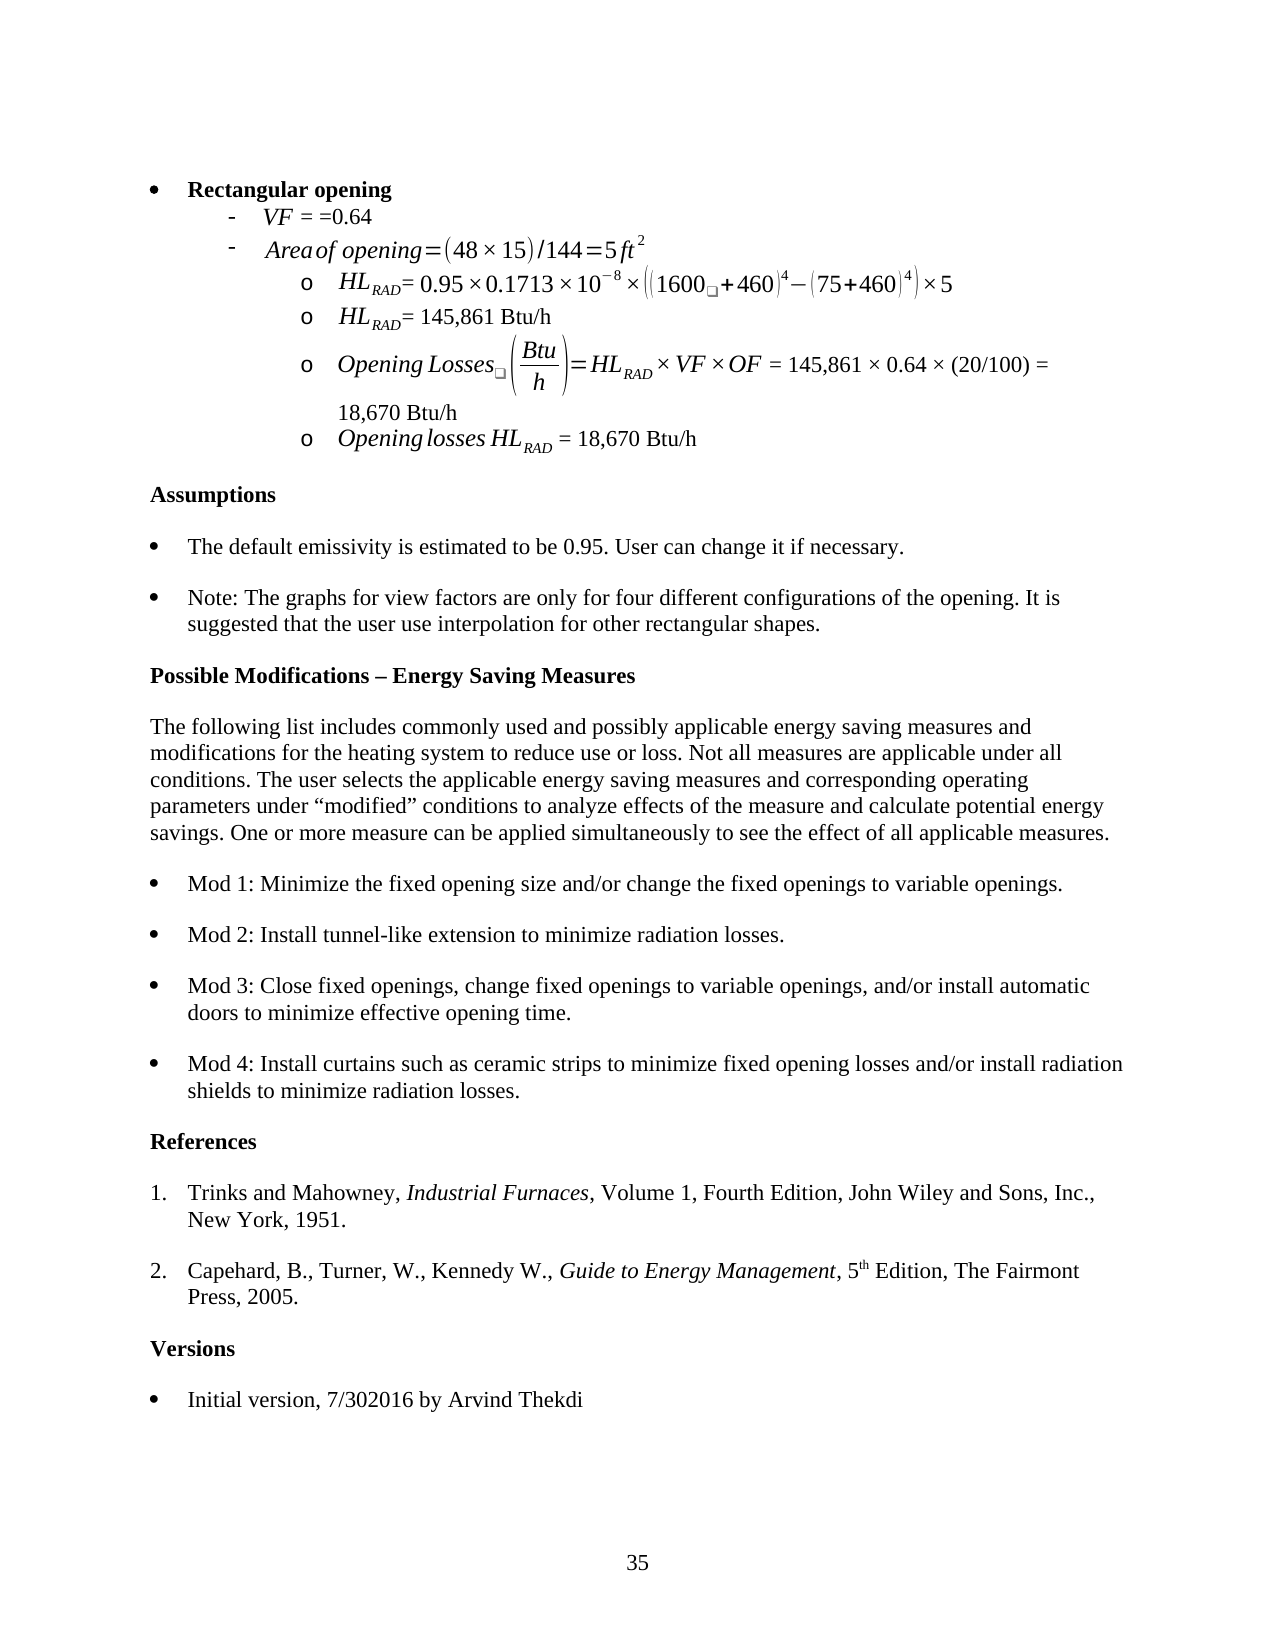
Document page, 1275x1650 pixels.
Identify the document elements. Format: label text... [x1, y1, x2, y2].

list Mod 1: Minimize the fixed opening size and/or change the fixed openings to variable openings. [150, 870, 1125, 896]
list = 145,861 × 0.64 × (20/100) = 18,670 Btu/h [300, 334, 1125, 425]
list Trinks and Mahowney, Industrial Furnaces, Volume 1, Fourth Edition, John Wiley and Sons, Inc., New York, 1951. [150, 1179, 1125, 1232]
list Note: The graphs for view factors are only for four different configurations of the opening. It is suggested that the user use interpolation for other rectangular shapes. [150, 584, 1125, 637]
text The following list includes commonly used and possibly applicable energy saving measures and modifications for the heating system to reduce use or loss. Not all measures are applicable under all conditions. The user selects the applicable energy saving measures and corresponding operating parameters under “modified” conditions to analyze effects of the measure and calculate potential energy savings. One or more measure can be applied simultaneously to see the effect of all applicable measures. [150, 713, 1125, 845]
list Mod 4: Install curtains such as ceramic strips to minimize fixed opening losses and/or install radiation shields to minimize radiation losses. [150, 1050, 1125, 1103]
list The default emissivity is estimated to be 0.95. User can change it if necessary. [150, 533, 1125, 559]
list = 145,861 Btu/h [300, 302, 1125, 334]
list Mod 2: Install tunnel-like extension to minimize radiation losses. [150, 921, 1125, 948]
subtitle Possible Modifications – Energy Saving Measures [150, 662, 1125, 688]
list = 18,670 Btu/h [300, 425, 1125, 456]
list = [300, 265, 1125, 302]
subtitle References [150, 1128, 1125, 1154]
list Rectangular opening [150, 176, 1125, 203]
subtitle Assumptions [150, 481, 1125, 508]
list Mod 3: Close fixed openings, change fixed openings to variable openings, and/or install automatic doors to minimize effective opening time. [150, 973, 1125, 1025]
list Capehard, B., Turner, W., Kennedy W., Guide to Energy Management, 5th Edition, The Fairmont Press, 2005. [150, 1257, 1125, 1310]
list = =0.64 [225, 203, 1125, 232]
list Initial version, 7/302016 by Arvind Thekdi [150, 1386, 1125, 1412]
subtitle Versions [150, 1335, 1125, 1361]
